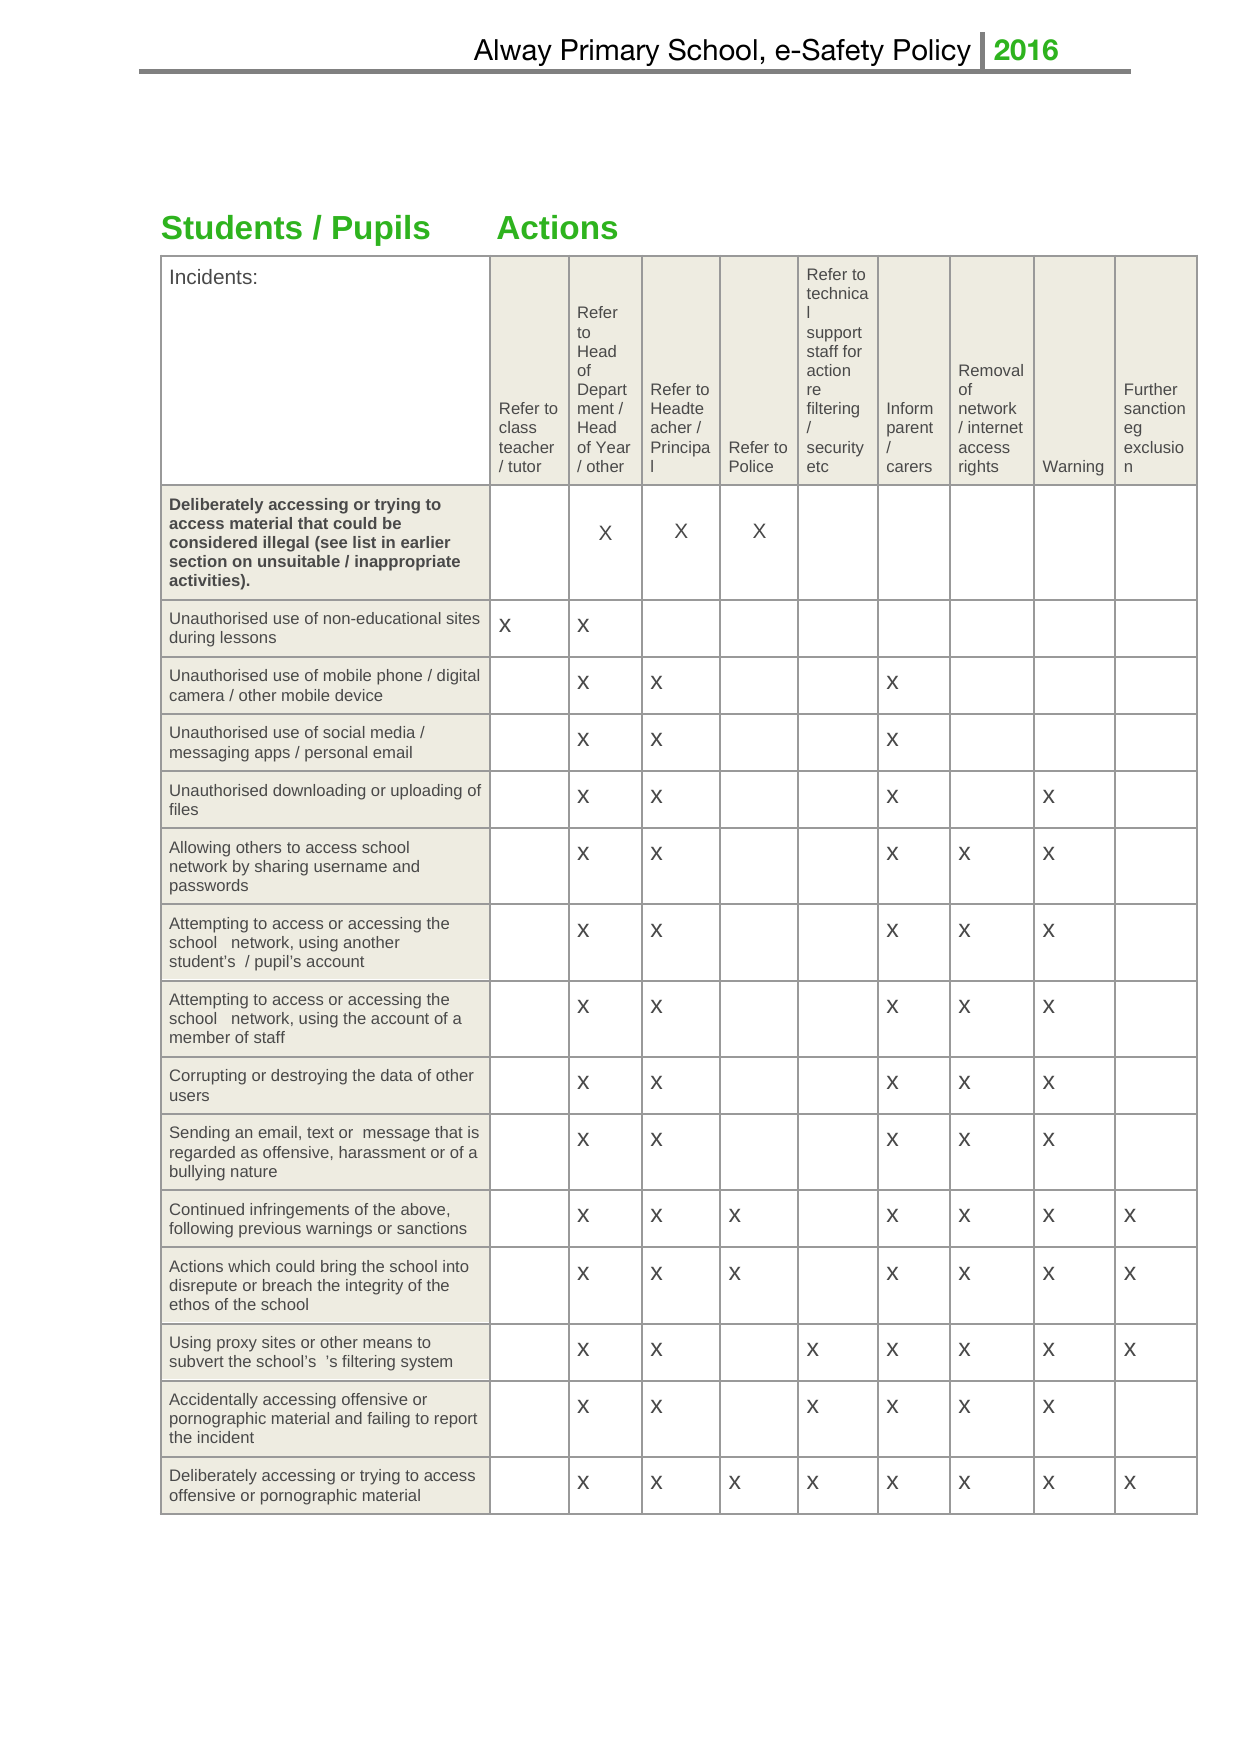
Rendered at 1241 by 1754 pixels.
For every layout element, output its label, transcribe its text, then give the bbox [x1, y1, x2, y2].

table_cell x [570, 1382, 641, 1456]
table_cell x [1035, 772, 1114, 827]
table_cell x [879, 1325, 949, 1379]
table_cell x [643, 1248, 719, 1322]
table_cell x [1035, 1325, 1114, 1379]
table_cell x [643, 829, 719, 903]
table_cell [721, 1325, 797, 1379]
table_cell [491, 715, 568, 770]
table_cell [491, 1115, 568, 1189]
table_cell x [879, 1115, 949, 1189]
table_cell x [951, 829, 1033, 903]
table_cell [1116, 715, 1196, 770]
table_cell Inform parent / carers [879, 257, 949, 484]
table_cell Unauthorised use of non-educational sites during lessons [162, 601, 489, 656]
table_cell Refer to technical support staff for action re filtering / security etc [799, 257, 877, 484]
table_cell x [951, 1058, 1033, 1113]
table_cell [721, 1058, 797, 1113]
table_cell x [570, 1115, 641, 1189]
table_cell [951, 658, 1033, 713]
table_cell [1116, 1115, 1196, 1189]
table_cell x [570, 829, 641, 903]
table_cell x [951, 905, 1033, 979]
table_cell x [643, 1382, 719, 1456]
table_cell [1116, 905, 1196, 979]
table_cell x [721, 1191, 797, 1246]
table_cell Unauthorised use of mobile phone / digital camera / other mobile device [162, 658, 489, 713]
table_cell [1116, 829, 1196, 903]
table_cell [491, 982, 568, 1056]
table_cell x [879, 772, 949, 827]
table_cell [951, 715, 1033, 770]
table_cell [799, 1248, 877, 1322]
table_cell x [879, 982, 949, 1056]
table_cell [491, 1058, 568, 1113]
table_cell [643, 601, 719, 656]
table_cell x [1035, 1382, 1114, 1456]
table_cell x [643, 1058, 719, 1113]
table_cell Refer to Headteacher / Principal [643, 257, 719, 484]
table_cell x [951, 1325, 1033, 1379]
table_cell [1035, 715, 1114, 770]
table_cell x [570, 1058, 641, 1113]
table_cell x [643, 905, 719, 979]
table_cell x [643, 1115, 719, 1189]
table_cell Refer to Police [721, 257, 797, 484]
table_cell x [643, 658, 719, 713]
table_cell x [721, 1458, 797, 1513]
table_cell [879, 601, 949, 656]
table_cell [799, 486, 877, 599]
table_cell [799, 715, 877, 770]
table_cell Further sanction eg exclusion [1116, 257, 1196, 484]
table_cell [1035, 486, 1114, 599]
table_cell Attempting to access or accessing the school network, using another student’s / pupil’s account [162, 905, 489, 979]
table_cell x [570, 601, 641, 656]
table_cell x [1035, 1115, 1114, 1189]
table_cell x [879, 1382, 949, 1456]
table_cell x [643, 1325, 719, 1379]
table_cell x [570, 772, 641, 827]
table_cell [1116, 601, 1196, 656]
table_cell [799, 772, 877, 827]
table_cell x [570, 715, 641, 770]
table_cell x [643, 1191, 719, 1246]
table_cell Sending an email, text or message that is regarded as offensive, harassment or of a bullying nature [162, 1115, 489, 1189]
table_cell x [1035, 1458, 1114, 1513]
table_cell Allowing others to access school network by sharing username and passwords [162, 829, 489, 903]
table_cell x [570, 1325, 641, 1379]
table_cell Using proxy sites or other means to subvert the school’s ’s filtering system [162, 1325, 489, 1379]
table_cell [879, 486, 949, 599]
table_header Students / Pupils [161, 199, 490, 254]
table_cell [491, 1191, 568, 1246]
table_cell x [1035, 905, 1114, 979]
table_cell x [1116, 1191, 1196, 1246]
table_cell x [570, 1458, 641, 1513]
table_cell x [721, 1248, 797, 1322]
table_cell [951, 772, 1033, 827]
table_cell [721, 905, 797, 979]
table_header Actions [490, 199, 1197, 254]
table_cell x [879, 1191, 949, 1246]
table_cell x [879, 1458, 949, 1513]
table_cell [1116, 1058, 1196, 1113]
table_cell x [1035, 829, 1114, 903]
table_cell [799, 905, 877, 979]
table_cell [491, 1248, 568, 1322]
table_cell x [951, 1248, 1033, 1322]
table_cell [799, 1115, 877, 1189]
table_cell Accidentally accessing offensive or pornographic material and failing to report the incident [162, 1382, 489, 1456]
table_cell X [570, 486, 641, 599]
table_cell Continued infringements of the above, following previous warnings or sanctions [162, 1191, 489, 1246]
table_cell [721, 715, 797, 770]
table_cell x [951, 1191, 1033, 1246]
table_cell x [570, 982, 641, 1056]
table_cell [491, 1382, 568, 1456]
table_cell [491, 905, 568, 979]
table_cell Deliberately accessing or trying to access offensive or pornographic material [162, 1458, 489, 1513]
table_cell x [643, 772, 719, 827]
table_cell [1116, 658, 1196, 713]
table_cell x [1035, 982, 1114, 1056]
table_cell x [1116, 1325, 1196, 1379]
table_cell [1035, 658, 1114, 713]
table_cell x [799, 1325, 877, 1379]
table_cell [951, 601, 1033, 656]
table_cell [1116, 1382, 1196, 1456]
table_cell [491, 829, 568, 903]
table_cell x [1035, 1058, 1114, 1113]
table_cell x [570, 905, 641, 979]
table_cell [721, 829, 797, 903]
table_cell [491, 772, 568, 827]
table_cell x [643, 1458, 719, 1513]
table_cell Incidents: [162, 257, 489, 484]
table_cell x [570, 1191, 641, 1246]
table_cell x [799, 1382, 877, 1456]
table_cell x [879, 1058, 949, 1113]
table_cell X [643, 486, 719, 599]
table_cell [799, 982, 877, 1056]
table_cell [721, 658, 797, 713]
table_cell Unauthorised use of social media / messaging apps / personal email [162, 715, 489, 770]
table_cell x [1116, 1248, 1196, 1322]
table_cell x [1116, 1458, 1196, 1513]
table_cell x [1035, 1191, 1114, 1246]
table_cell x [643, 715, 719, 770]
table_cell x [879, 1248, 949, 1322]
table_cell Warning [1035, 257, 1114, 484]
table_cell [799, 601, 877, 656]
table_cell [1116, 982, 1196, 1056]
table_cell x [879, 658, 949, 713]
table_cell Attempting to access or accessing the school network, using the account of a member of staff [162, 982, 489, 1056]
table_cell x [643, 982, 719, 1056]
table_cell x [1035, 1248, 1114, 1322]
table_cell x [491, 601, 568, 656]
table_cell x [879, 715, 949, 770]
table_cell [721, 1382, 797, 1456]
table_cell X [721, 486, 797, 599]
table_cell [721, 1115, 797, 1189]
table_cell [721, 601, 797, 656]
table_cell Deliberately accessing or trying to access material that could be considered illegal (see list in earlier section on unsuitable / inappropriate activities). [162, 486, 489, 599]
table_cell [491, 486, 568, 599]
table_cell Refer to class teacher / tutor [491, 257, 568, 484]
table_cell x [799, 1458, 877, 1513]
table_cell [951, 486, 1033, 599]
table_cell [721, 772, 797, 827]
table_cell Refer to Head of Department / Head of Year / other [570, 257, 641, 484]
table_cell x [951, 982, 1033, 1056]
table_cell x [570, 1248, 641, 1322]
table_cell [1116, 772, 1196, 827]
table_cell x [951, 1115, 1033, 1189]
table_cell x [879, 829, 949, 903]
table_cell [721, 982, 797, 1056]
table_cell [799, 658, 877, 713]
table_cell x [951, 1458, 1033, 1513]
table_cell Actions which could bring the school into disrepute or breach the integrity of the ethos of the school [162, 1248, 489, 1322]
table_cell [799, 1058, 877, 1113]
table_cell x [951, 1382, 1033, 1456]
table_cell x [879, 905, 949, 979]
table_cell [491, 658, 568, 713]
table_cell [799, 829, 877, 903]
table_cell [1116, 486, 1196, 599]
table_cell [1035, 601, 1114, 656]
table_cell Removal of network / internet access rights [951, 257, 1033, 484]
table_cell [491, 1325, 568, 1379]
table_cell [491, 1458, 568, 1513]
table_cell x [570, 658, 641, 713]
table_cell Unauthorised downloading or uploading of files [162, 772, 489, 827]
table_cell Corrupting or destroying the data of other users [162, 1058, 489, 1113]
table_cell [799, 1191, 877, 1246]
